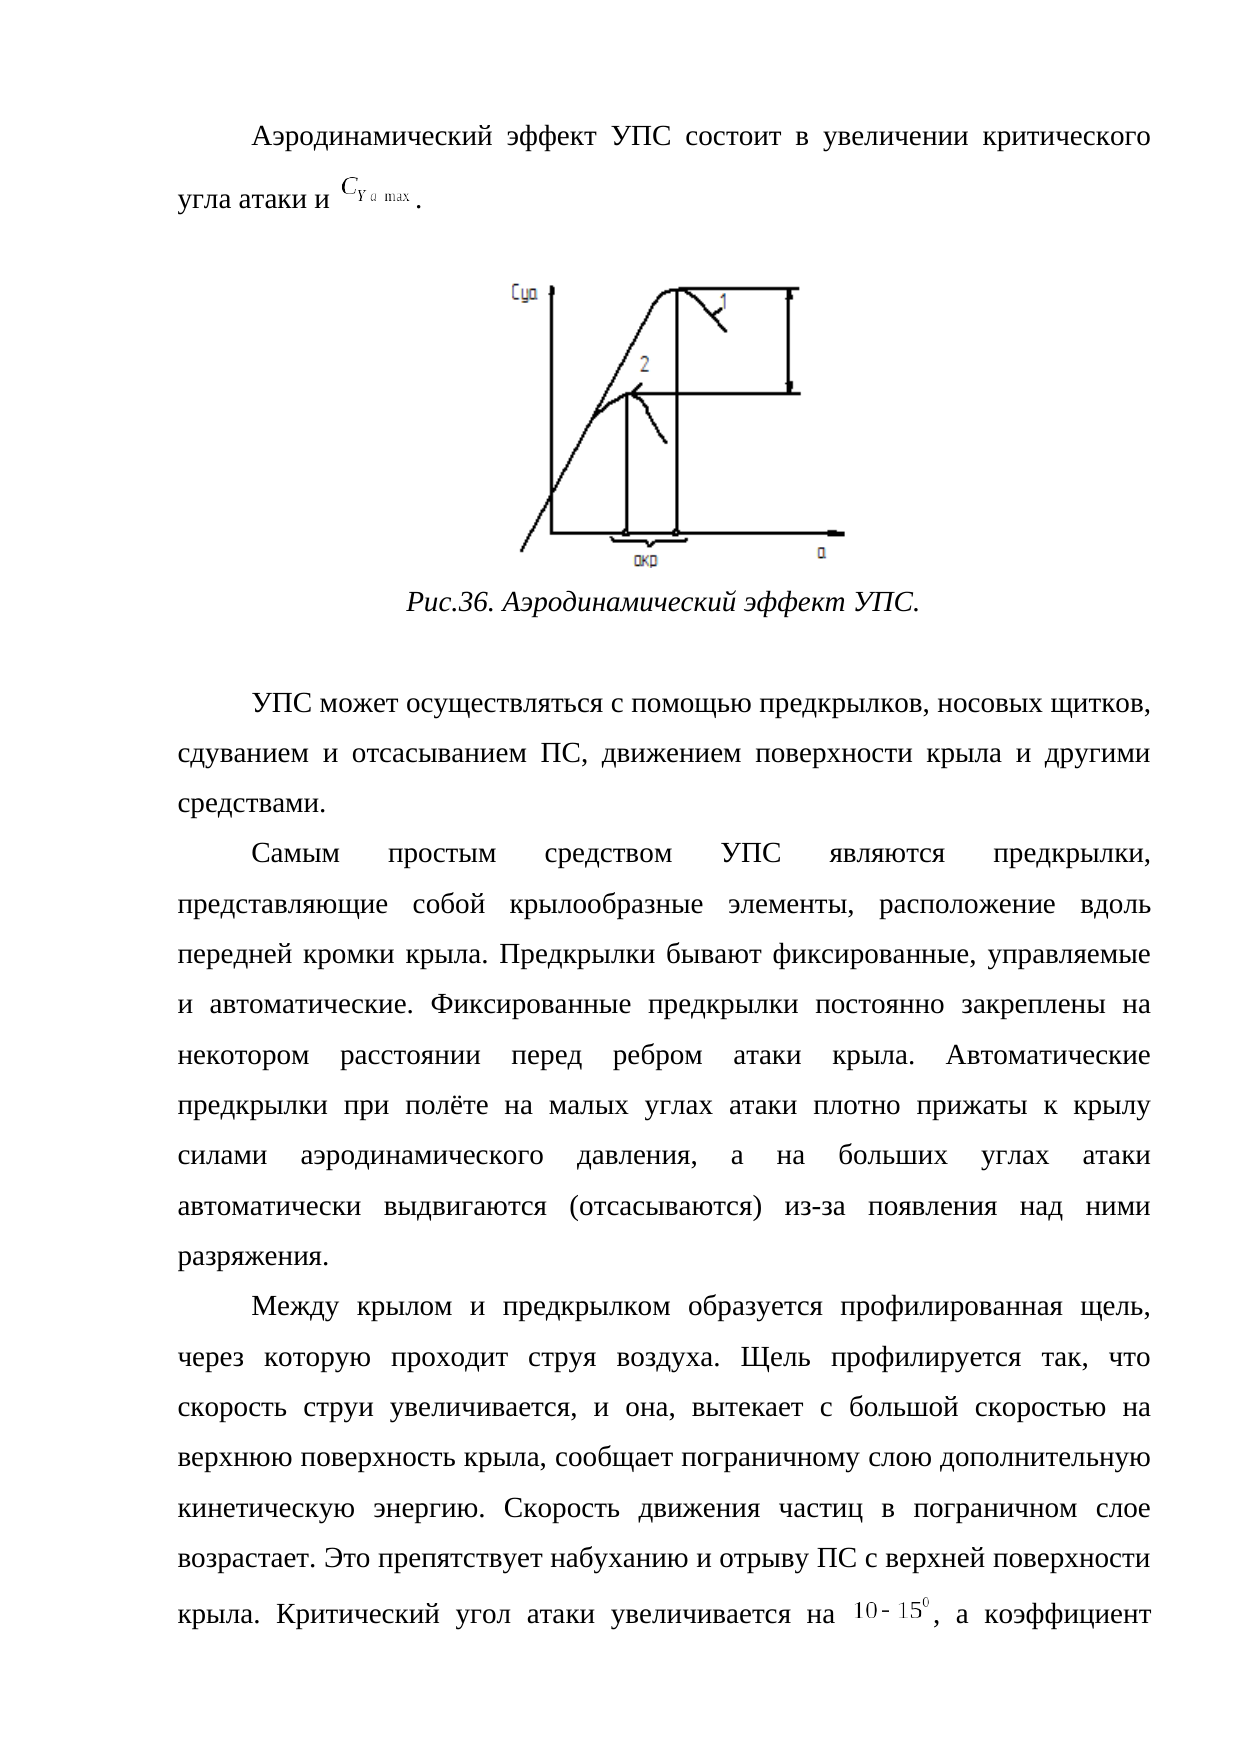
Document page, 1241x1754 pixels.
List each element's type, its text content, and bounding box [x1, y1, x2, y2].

text Самым простым средством УПС являются предкрылки, представляющие собой крылообразные элементы, расположение вдоль передней кромки крыла. Предкрылки бывают фиксированные, управляемые и автоматические. Фиксированные предкрылки постоянно закреплены на некотором расстоянии перед ребром атаки крыла. Автоматические предкрылки при полёте на малых углах атаки плотно прижаты к крылу силами аэродинамического давления, а на больших углах атаки автоматически выдвигаются (отсасываются) из-за появления над ними разряжения. [177, 836, 1152, 1272]
text УПС может осуществляться с помощью предкрылков, носовых щитков, сдуванием и отсасыванием ПС, движением поверхности крыла и другими средствами. [177, 685, 1152, 819]
picture [511, 281, 892, 568]
text Рис.36. Аэродинамический эффект УПС. [177, 584, 1152, 618]
text Аэродинамический эффект УПС состоит в увеличении критического угла атаки и . [177, 118, 1152, 214]
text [177, 1288, 1152, 1629]
